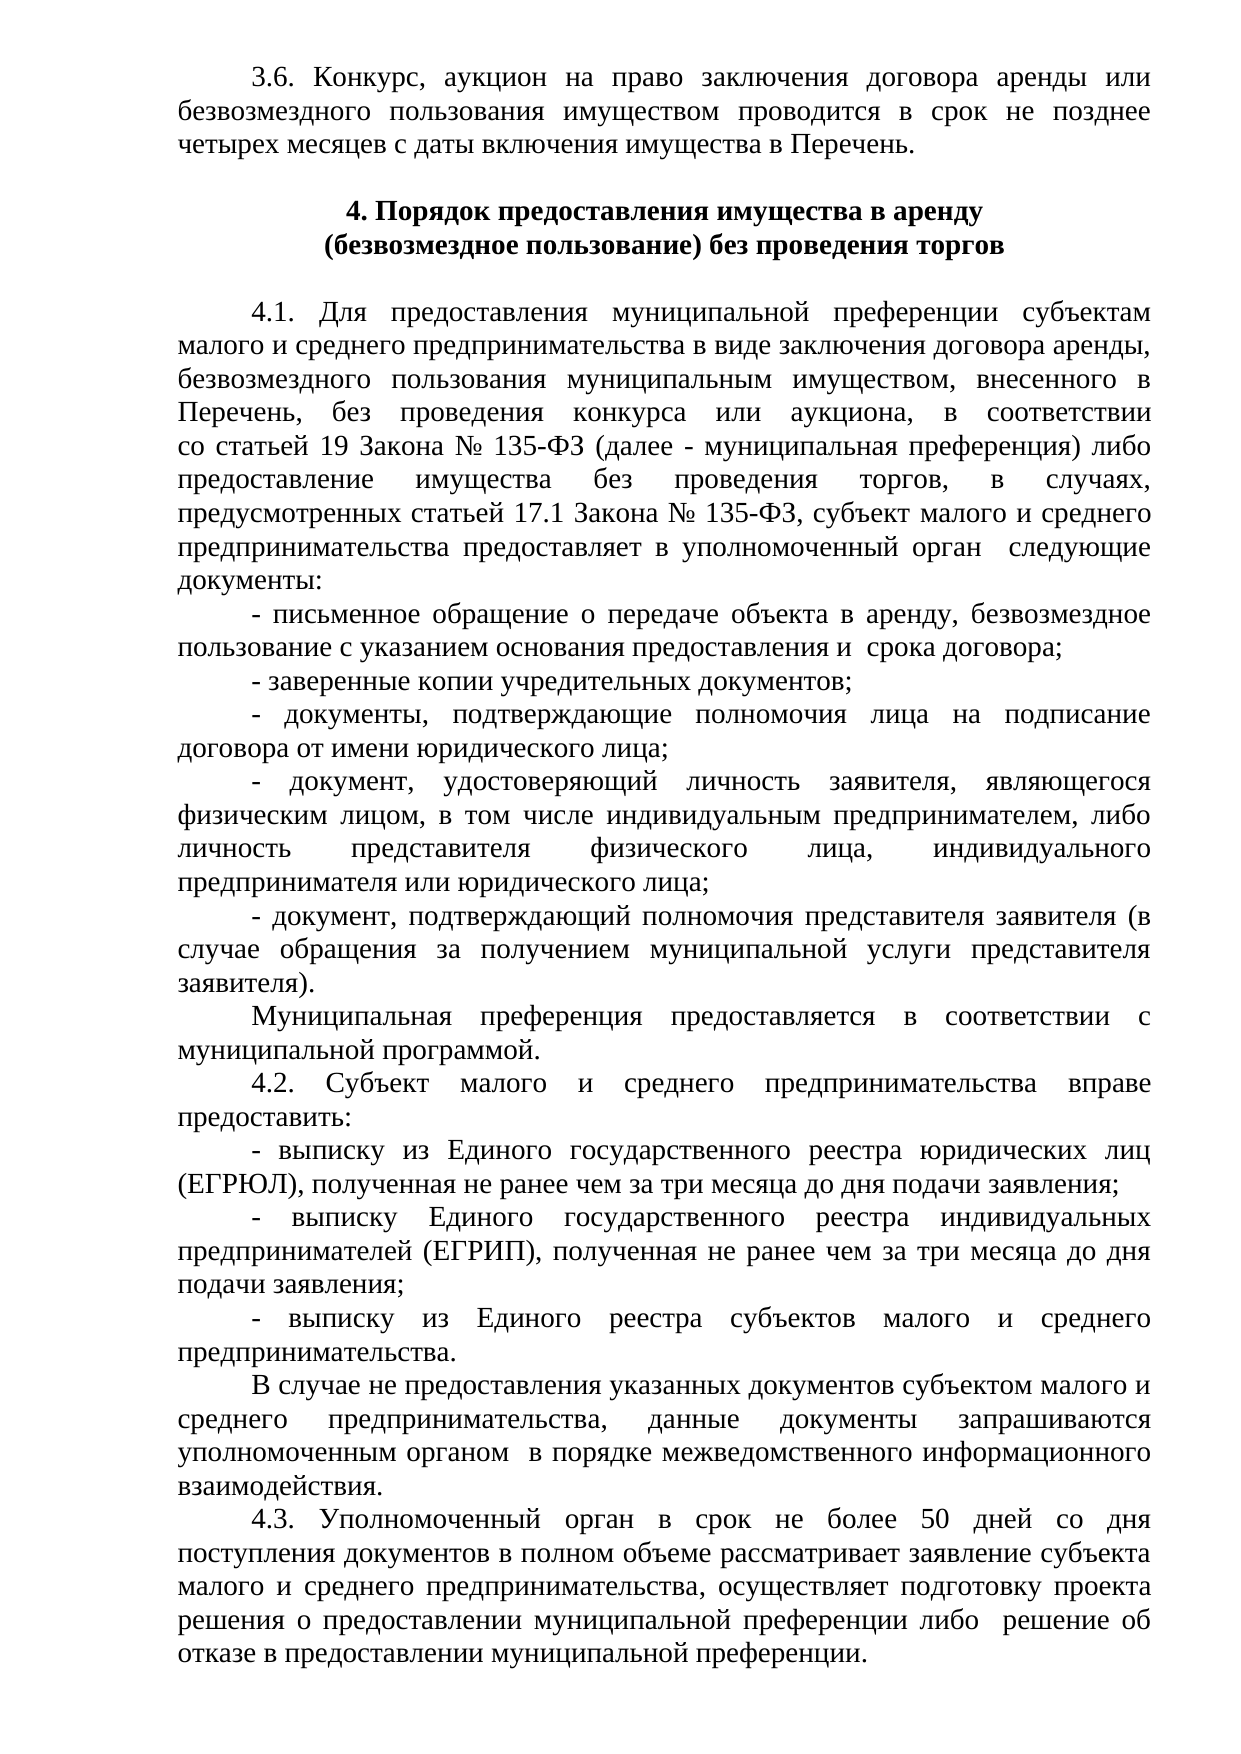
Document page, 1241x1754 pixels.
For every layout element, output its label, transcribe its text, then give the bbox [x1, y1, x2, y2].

text 4.1. Для предоставления муниципальной преференции субъектам малого и среднего предпринимательства в виде заключения договора аренды, безвозмездного пользования муниципальным имуществом, внесенного в Перечень, без проведения конкурса или аукциона, в соответствии со статьей 19 Закона № 135-ФЗ (далее - муниципальная преференция) либо предоставление имущества без проведения торгов, в случаях, предусмотренных статьей 17.1 Закона № 135-ФЗ, субъект малого и среднего предпринимательства предоставляет в уполномоченный орган следующие документы: [177, 294, 1152, 596]
text В случае не предоставления указанных документов субъектом малого и среднего предпринимательства, данные документы запрашиваются уполномоченным органом в порядке межведомственного информационного взаимодействия. [177, 1367, 1152, 1501]
text 4.2. Субъект малого и среднего предпринимательства вправе предоставить: [177, 1065, 1152, 1132]
text 4.3. Уполномоченный орган в срок не более 50 дней со дня поступления документов в полном объеме рассматривает заявление субъекта малого и среднего предпринимательства, осуществляет подготовку проекта решения о предоставлении муниципальной преференции либо решение об отказе в предоставлении муниципальной преференции. [177, 1501, 1152, 1669]
text - документ, удостоверяющий личность заявителя, являющегося физическим лицом, в том числе индивидуальным предпринимателем, либо личность представителя физического лица, индивидуального предпринимателя или юридического лица; [177, 763, 1152, 898]
text - заверенные копии учредительных документов; [177, 663, 1152, 696]
text - письменное обращение о передаче объекта в аренду, безвозмездное пользование с указанием основания предоставления и срока договора; [177, 596, 1152, 663]
text - документ, подтверждающий полномочия представителя заявителя (в случае обращения за получением муниципальной услуги представителя заявителя). [177, 898, 1152, 998]
text - выписку из Единого реестра субъектов малого и среднего предпринимательства. [177, 1300, 1152, 1367]
text 4. Порядок предоставления имущества в аренду [177, 193, 1152, 227]
text - выписку Единого государственного реестра индивидуальных предпринимателей (ЕГРИП), полученная не ранее чем за три месяца до дня подачи заявления; [177, 1199, 1152, 1300]
text - документы, подтверждающие полномочия лица на подписание договора от имени юридического лица; [177, 696, 1152, 763]
text (безвозмездное пользование) без проведения торгов [177, 227, 1152, 260]
text 3.6. Конкурс, аукцион на право заключения договора аренды или безвозмездного пользования имуществом проводится в срок не позднее четырех месяцев с даты включения имущества в Перечень. [177, 59, 1152, 160]
text - выписку из Единого государственного реестра юридических лиц (ЕГРЮЛ), полученная не ранее чем за три месяца до дня подачи заявления; [177, 1132, 1152, 1199]
text Муниципальная преференция предоставляется в соответствии с муниципальной программой. [177, 998, 1152, 1065]
